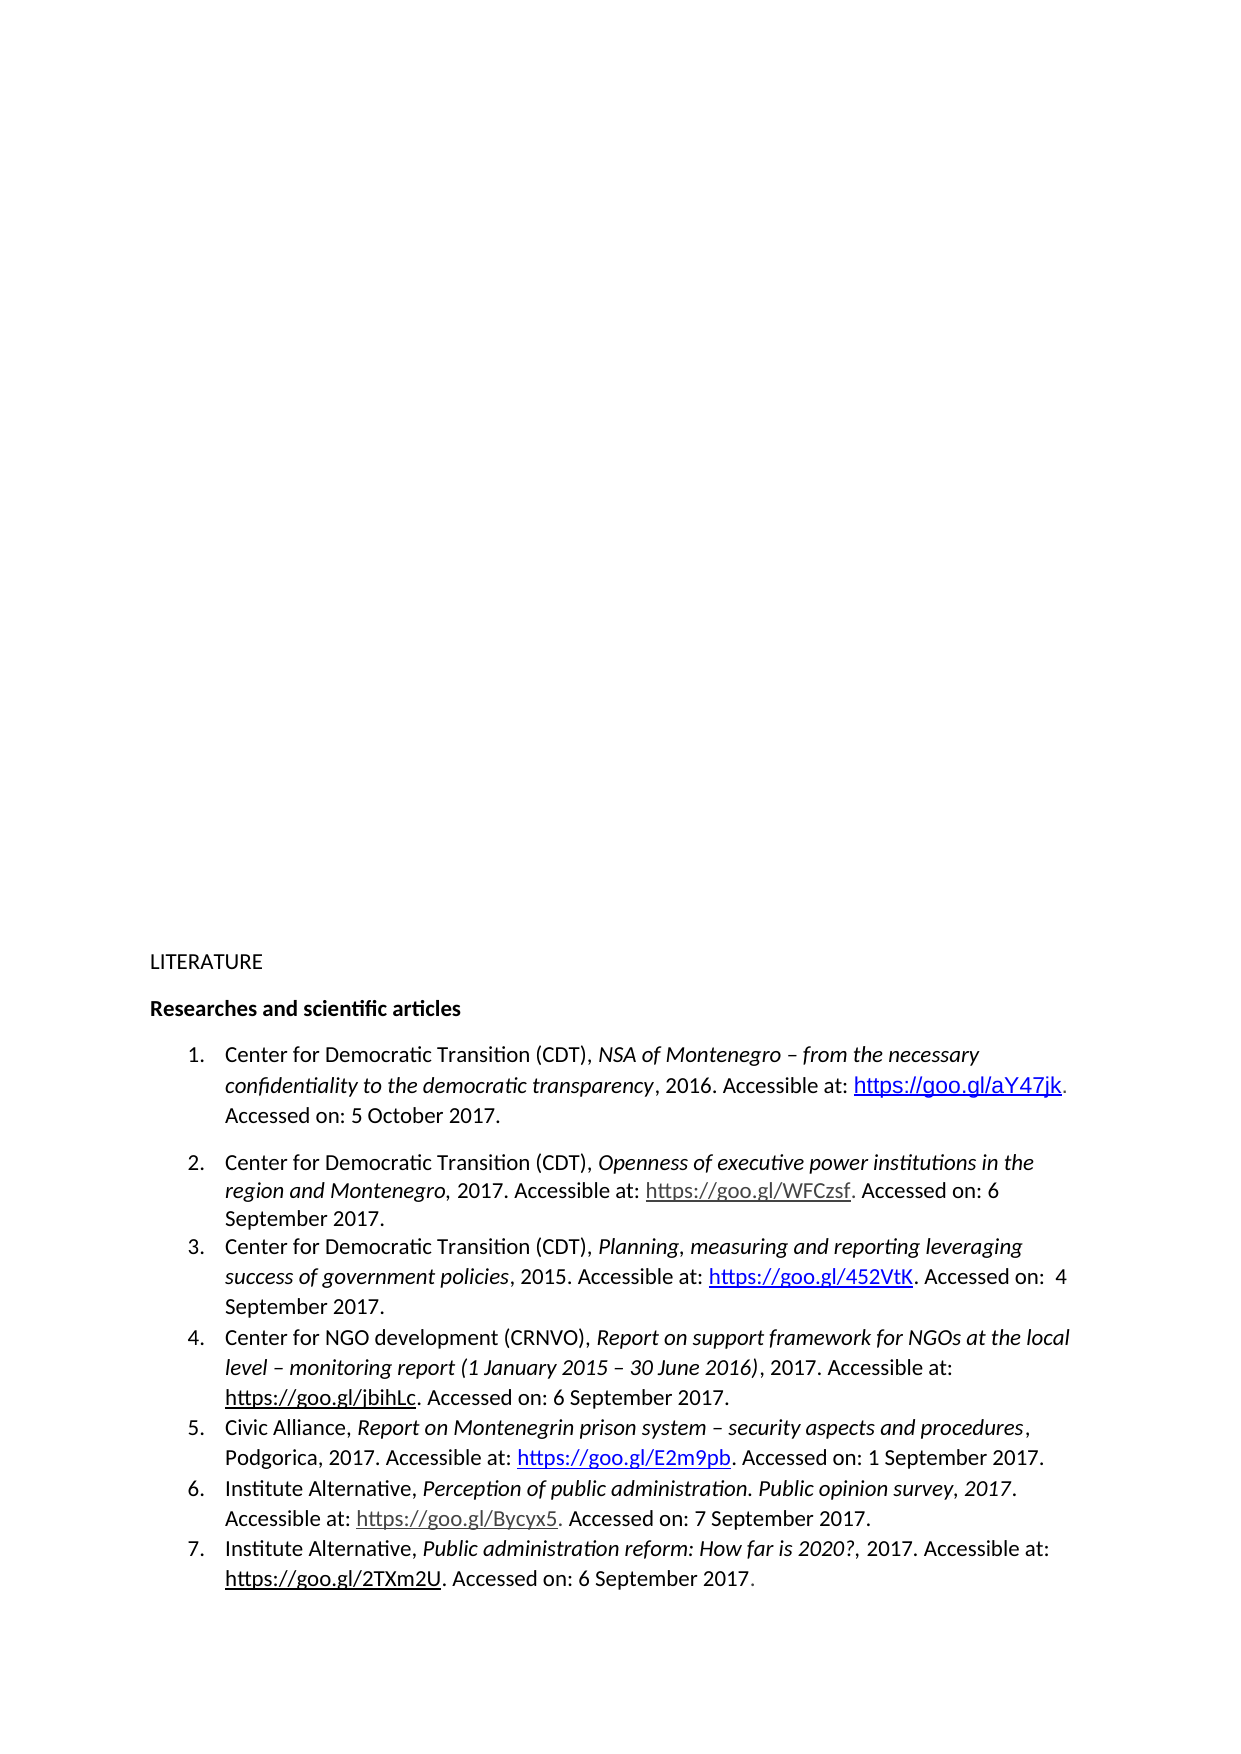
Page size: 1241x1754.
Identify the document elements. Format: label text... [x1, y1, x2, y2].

text Researches and scientific articles [150, 994, 1090, 1022]
list Civic Alliance, Report on Montenegrin prison system – security aspects and procedures, Podgorica, 2017. Accessible at: https://goo.gl/E2m9pb. Accessed on: 1 September 2017. [187, 1413, 1090, 1471]
list Center for Democratic Transition (CDT), Openness of executive power institutions in the region and Montenegro, 2017. Accessible at: https://goo.gl/WFCzsf. Accessed on: 6 September 2017. [187, 1148, 1090, 1232]
list Institute Alternative, Public administration reform: How far is 2020?, 2017. Accessible at: https://goo.gl/2TXm2U. Accessed on: 6 September 2017. [187, 1534, 1090, 1592]
list Center for Democratic Transition (CDT), Planning, measuring and reporting leveraging success of government policies, 2015. Accessible at: https://goo.gl/452VtK. Accessed on: 4 September 2017. [187, 1232, 1090, 1320]
list Center for NGO development (CRNVO), Report on support framework for NGOs at the local level – monitoring report (1 January 2015 – 30 June 2016), 2017. Accessible at: https://goo.gl/jbihLc. Accessed on: 6 September 2017. [187, 1323, 1090, 1411]
text LITERATURE [150, 947, 1090, 975]
list Center for Democratic Transition (CDT), NSA of Montenegro – from the necessary confidentiality to the democratic transparency, 2016. Accessible at: https://goo.gl/aY47jk. Accessed on: 5 October 2017. [187, 1041, 1090, 1129]
list Institute Alternative, Perception of public administration. Public opinion survey, 2017. Accessible at: https://goo.gl/Bycyx5. Accessed on: 7 September 2017. [187, 1474, 1090, 1532]
